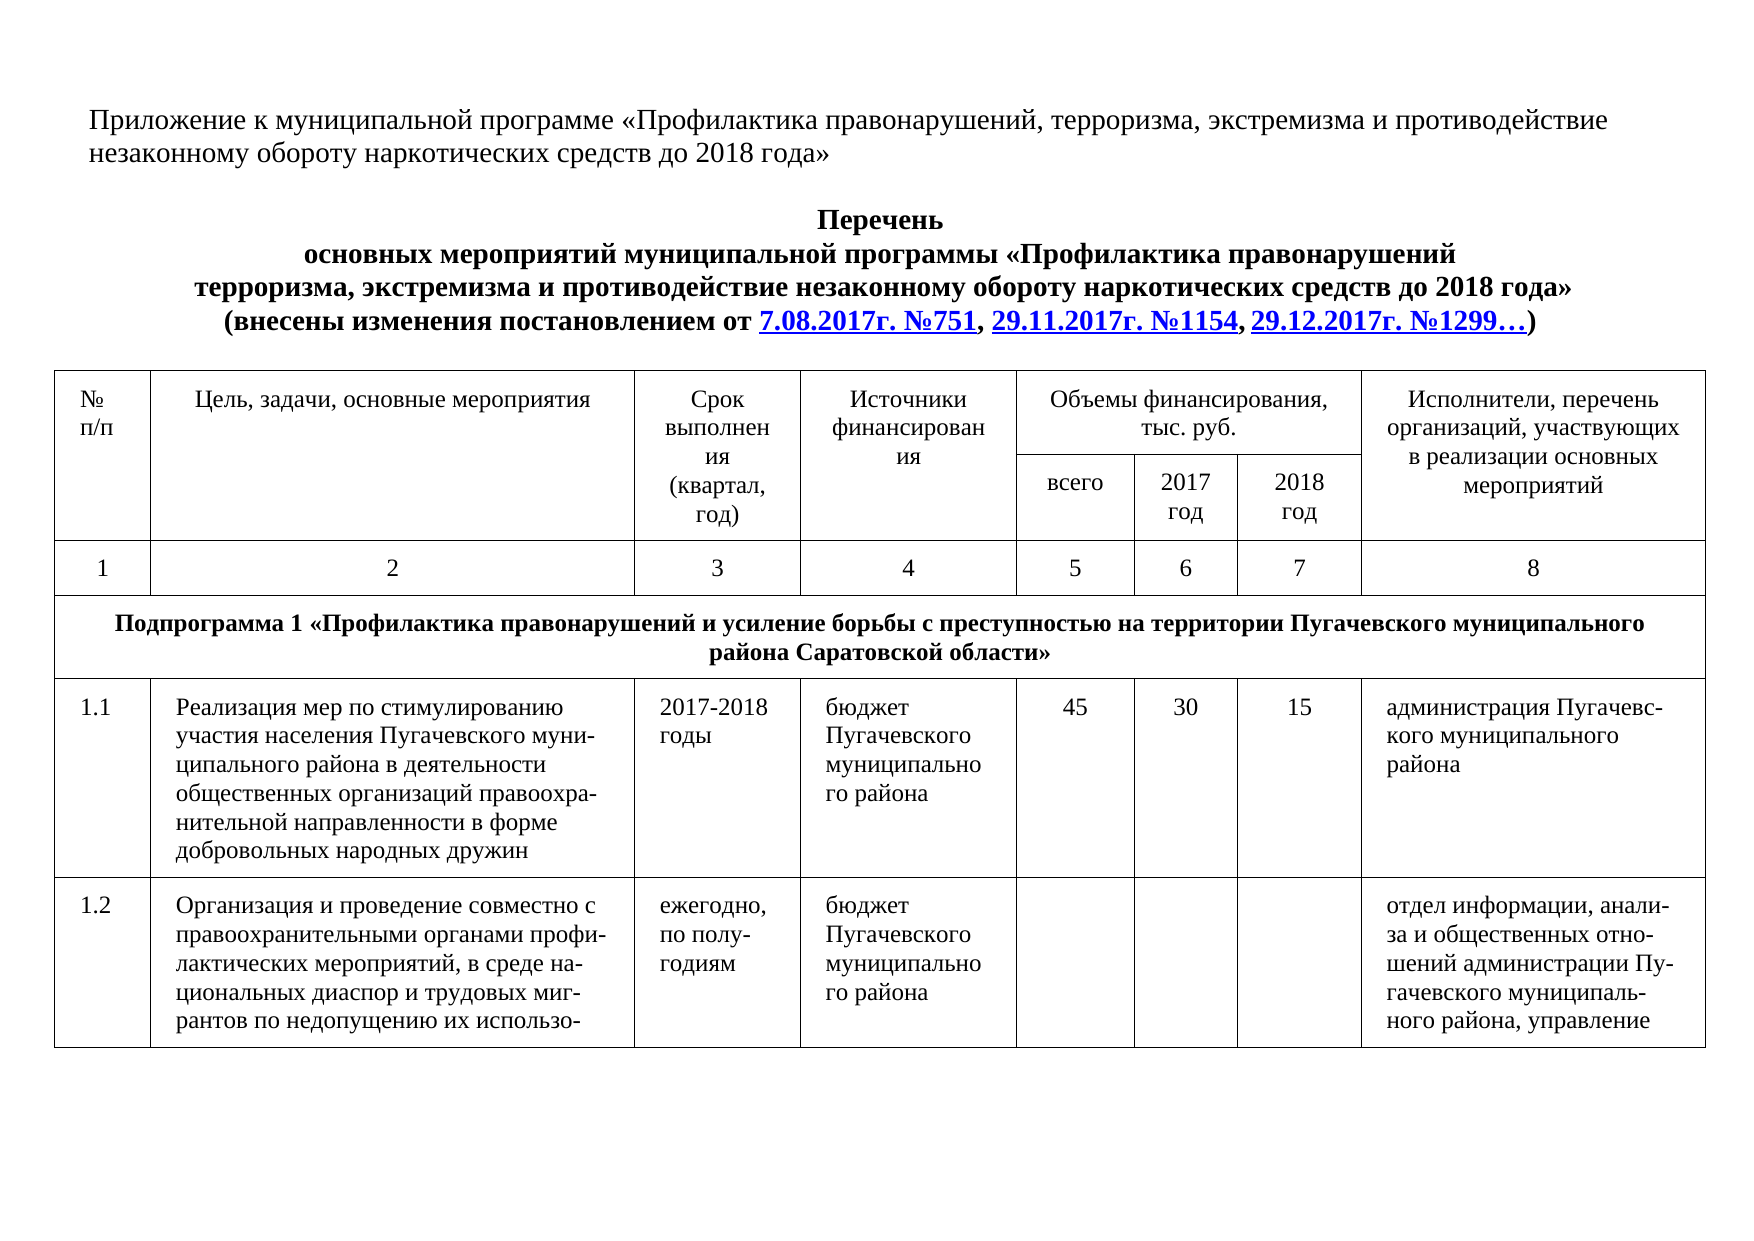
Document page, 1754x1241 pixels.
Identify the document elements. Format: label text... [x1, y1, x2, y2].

table_cell 15 [1238, 679, 1361, 877]
text основных мероприятий муниципальной программы «Профилактика правонарушений [89, 236, 1671, 269]
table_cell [151, 878, 634, 1047]
table_cell 6 [1135, 541, 1237, 595]
table_header Источники финансирования [801, 371, 1016, 540]
text Перечень [89, 202, 1671, 236]
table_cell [635, 878, 800, 1047]
table_cell 3 [635, 541, 800, 595]
table_cell 4 [801, 541, 1016, 595]
table_cell 1.1 [55, 679, 150, 877]
table_header Исполнители, перечень организаций, участвующих в реализации основных мероприятий [1362, 371, 1705, 540]
table_header Цель, задачи, основные мероприятия [151, 371, 634, 540]
table_cell 1.2 [55, 878, 150, 1047]
table_cell [1238, 878, 1361, 1047]
table_cell [1017, 878, 1134, 1047]
table_header № п/п [55, 371, 150, 540]
table_cell 5 [1017, 541, 1134, 595]
table_cell 2 [151, 541, 634, 595]
table_header Объемы финансирования, тыс. руб. [1017, 371, 1361, 454]
table_cell [1135, 878, 1237, 1047]
table_cell 1 [55, 541, 150, 595]
text Приложение к муниципальной программе «Профилактика правонарушений, терроризма, экстремизма и противодействие незаконному обороту наркотических средств до 2018 года» [89, 102, 1671, 169]
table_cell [801, 878, 1016, 1047]
table_cell Подпрограмма 1 «Профилактика правонарушений и усиление борьбы с преступностью на территории Пугачевского муниципального района Саратовской области» [55, 596, 1705, 678]
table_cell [1362, 878, 1705, 1047]
table_header Срок выполнения (квартал, год) [635, 371, 800, 540]
table_cell администрация Пугачевс-кого муниципального района [1362, 679, 1705, 877]
table_cell бюджет Пугачевского муниципального района [801, 679, 1016, 877]
table_cell 30 [1135, 679, 1237, 877]
table_cell 8 [1362, 541, 1705, 595]
table_cell 2017 год [1135, 455, 1237, 540]
table_cell всего [1017, 455, 1134, 540]
table_cell 2018 год [1238, 455, 1361, 540]
table_cell Реализация мер по стимулированию участия населения Пугачевского муни-ципального района в деятельности общественных организаций правоохра-нительной направленности в форме добровольных народных дружин [151, 679, 634, 877]
text (внесены изменения постановлением от 7.08.2017г. №751, 29.11.2017г. №1154, 29.12.2017г. №1299…) [89, 303, 1671, 337]
table_cell 7 [1238, 541, 1361, 595]
text терроризма, экстремизма и противодействие незаконному обороту наркотических средств до 2018 года» [89, 269, 1671, 303]
table_cell 2017-2018 годы [635, 679, 800, 877]
table_cell 45 [1017, 679, 1134, 877]
